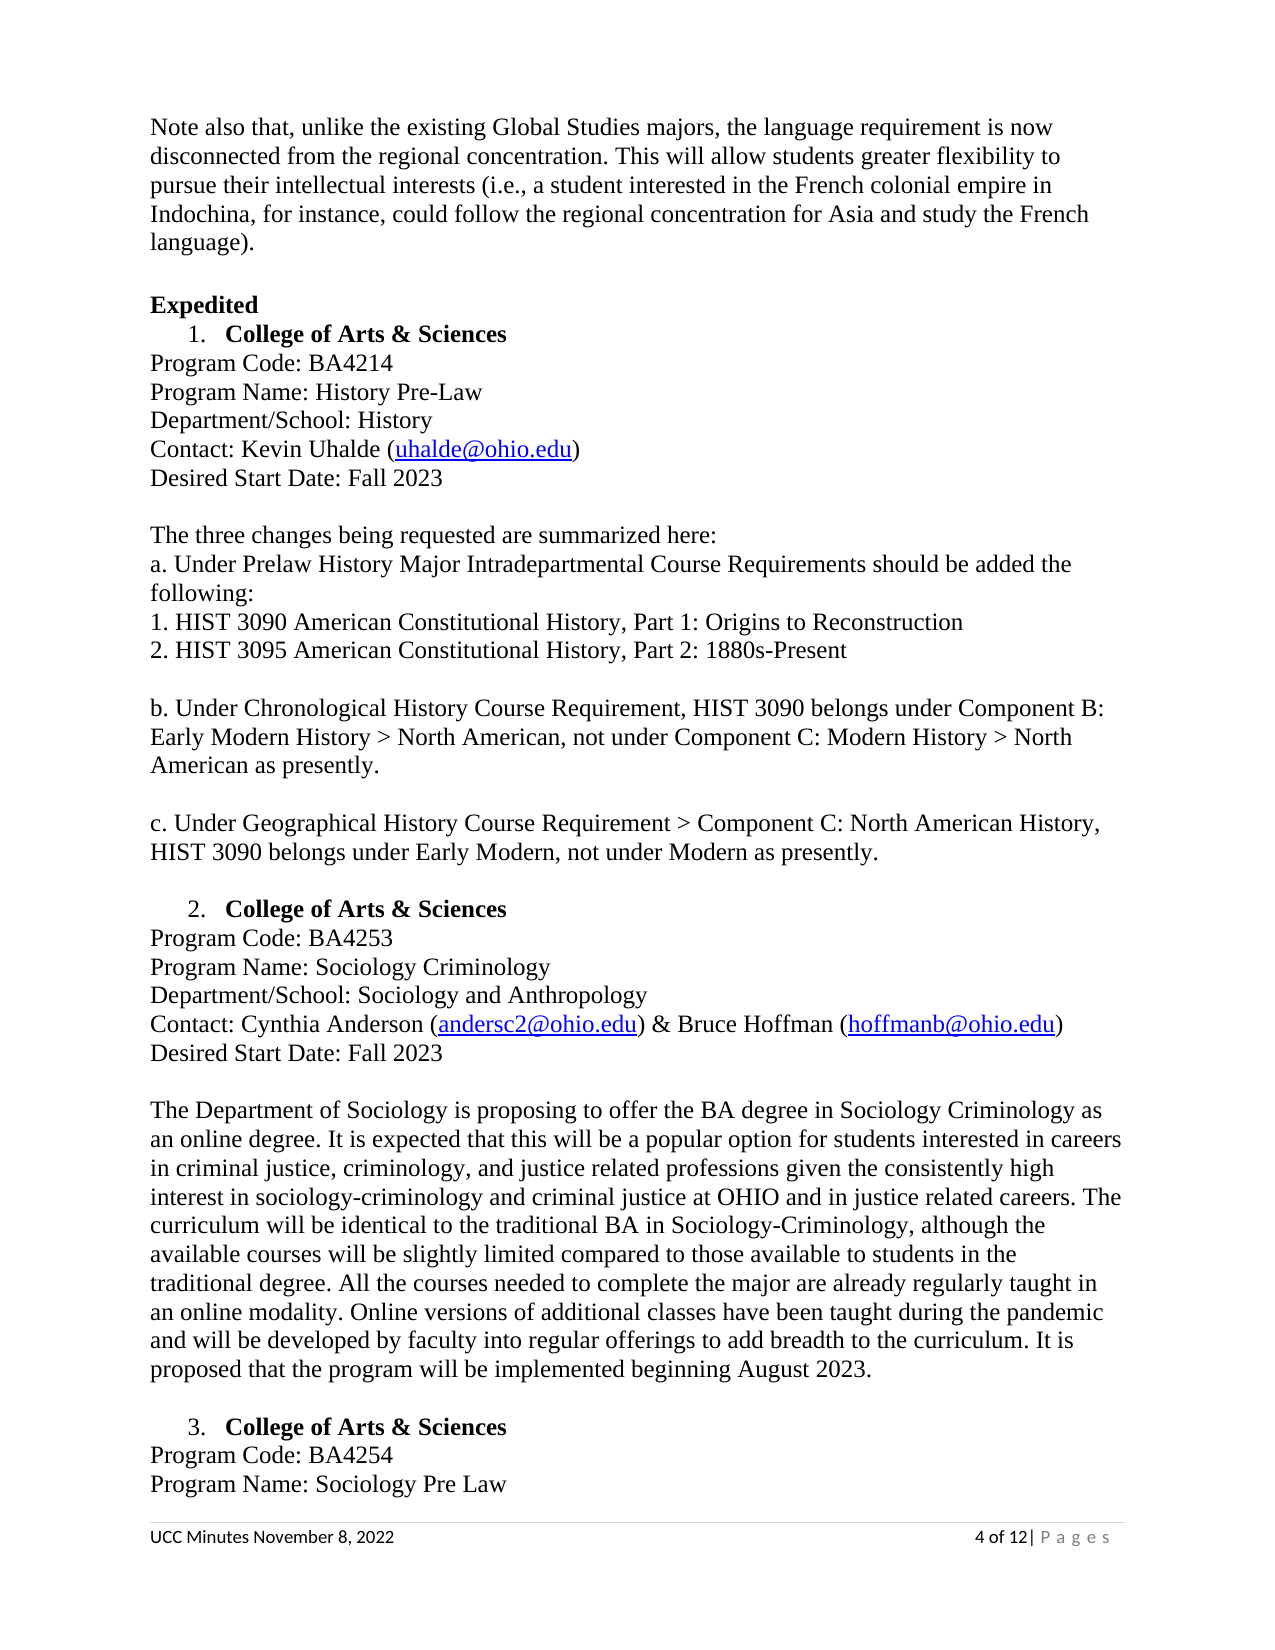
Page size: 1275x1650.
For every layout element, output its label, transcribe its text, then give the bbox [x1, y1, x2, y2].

text Contact: Cynthia Anderson (andersc2@ohio.edu) & Bruce Hoffman (hoffmanb@ohio.edu) [150, 1009, 1125, 1038]
text Desired Start Date: Fall 2023 [150, 463, 1125, 492]
text Program Name: Sociology Criminology [150, 952, 1125, 981]
list College of Arts & Sciences [187, 1412, 1125, 1441]
text Expedited [150, 291, 1125, 319]
text Program Code: BA4214 [150, 348, 1125, 377]
text 2. HIST 3095 American Constitutional History, Part 2: 1880s-Present [150, 636, 1125, 664]
text Program Code: BA4253 [150, 923, 1125, 952]
text a. Under Prelaw History Major Intradepartmental Course Requirements should be added the following: [150, 549, 1125, 607]
text c. Under Geographical History Course Requirement > Component C: North American History, HIST 3090 belongs under Early Modern, not under Modern as presently. [150, 808, 1125, 866]
text 1. HIST 3090 American Constitutional History, Part 1: Origins to Reconstruction [150, 607, 1125, 636]
text The three changes being requested are summarized here: [150, 521, 1125, 549]
text Note also that, unlike the existing Global Studies majors, the language requirement is now disconnected from the regional concentration. This will allow students greater flexibility to pursue their intellectual interests (i.e., a student interested in the French colonial empire in Indochina, for instance, could follow the regional concentration for Asia and study the French language). [150, 112, 1125, 256]
text Department/School: History [150, 406, 1125, 434]
text Contact: Kevin Uhalde (uhalde@ohio.edu) [150, 434, 1125, 463]
text Program Name: History Pre-Law [150, 377, 1125, 406]
text b. Under Chronological History Course Requirement, HIST 3090 belongs under Component B: Early Modern History > North American, not under Component C: Modern History > North American as presently. [150, 693, 1125, 779]
text Program Name: Sociology Pre Law [150, 1469, 1125, 1498]
list College of Arts & Sciences [187, 319, 1125, 348]
text Program Code: BA4254 [150, 1441, 1125, 1469]
text Desired Start Date: Fall 2023 [150, 1038, 1125, 1067]
text Department/School: Sociology and Anthropology [150, 981, 1125, 1009]
list College of Arts & Sciences [187, 894, 1125, 923]
